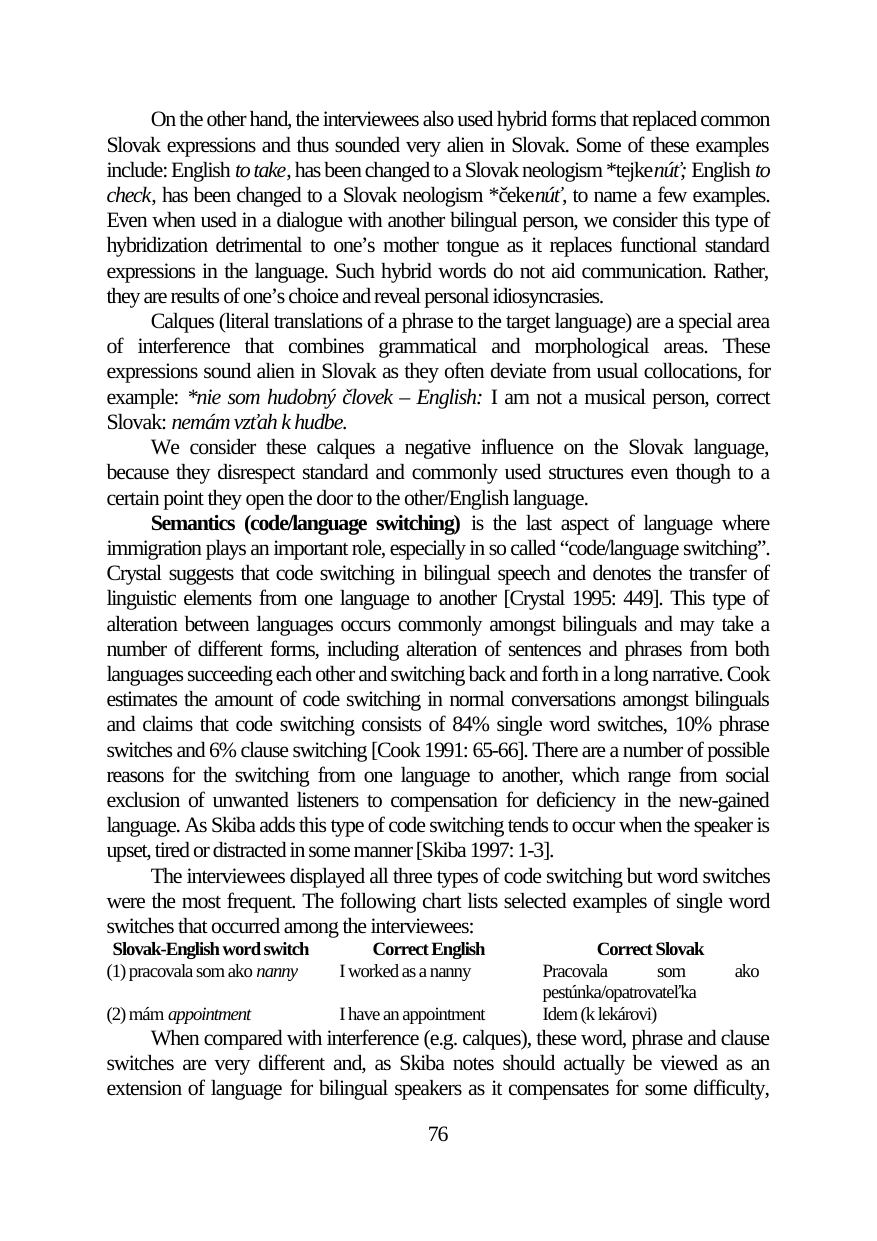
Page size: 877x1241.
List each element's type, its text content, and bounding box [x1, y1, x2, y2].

table_cell (1) pracovala som ako nanny [95, 960, 328, 1003]
text The interviewees displayed all three types of code switching but word switches were the most frequent. The following chart lists selected examples of single word switches that occurred among the interviewees: [106, 863, 771, 938]
table_cell Pracovala som ako pestúnka/opatrovateľka [531, 960, 771, 1003]
text On the other hand, the interviewees also used hybrid forms that replaced common Slovak expressions and thus sounded very alien in Slovak. Some of these examples include: English to take, has been changed to a Slovak neologism *tejkenúť; English to check, has been changed to a Slovak neologism *čekenúť, to name a few examples. Even when used in a dialogue with another bilingual person, we consider this type of hybridization detrimental to one’s mother tongue as it replaces functional standard expressions in the language. Such hybrid words do not aid communication. Rather, they are results of one’s choice and reveal personal idiosyncrasies. [106, 106, 771, 308]
table_cell (2) mám appointment [95, 1003, 328, 1024]
text Calques (literal translations of a phrase to the target language) are a special area of interference that combines grammatical and morphological areas. These expressions sound alien in Slovak as they often deviate from usual collocations, for example: *nie som hudobný človek – English: I am not a musical person, correct Slovak: nemám vzťah k hudbe. [106, 308, 771, 434]
table_cell Idem (k lekárovi) [531, 1003, 771, 1024]
table_cell I worked as a nanny [328, 960, 531, 1003]
table_cell I have an appointment [328, 1003, 531, 1024]
text We consider these calques a negative influence on the Slovak language, because they disrespect standard and commonly used structures even though to a certain point they open the door to the other/English language. [106, 434, 771, 510]
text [106, 1024, 771, 1100]
text Semantics (code/language switching) is the last aspect of language where immigration plays an important role, especially in so called “code/language switching”. Crystal suggests that code switching in bilingual speech and denotes the transfer of linguistic elements from one language to another [Crystal 1995: 449]. This type of alteration between languages occurs commonly amongst bilinguals and may take a number of different forms, including alteration of sentences and phrases from both languages succeeding each other and switching back and forth in a long narrative. Cook estimates the amount of code switching in normal conversations amongst bilinguals and claims that code switching consists of 84% single word switches, 10% phrase switches and 6% clause switching [Cook 1991: 65-66]. There are a number of possible reasons for the switching from one language to another, which range from social exclusion of unwanted listeners to compensation for deficiency in the new-gained language. As Skiba adds this type of code switching tends to occur when the speaker is upset, tired or distracted in some manner [Skiba 1997: 1-3]. [106, 510, 771, 863]
table_header Slovak-English word switch [95, 938, 328, 960]
table_header Correct English [328, 938, 531, 960]
table_header Correct Slovak [531, 938, 771, 960]
